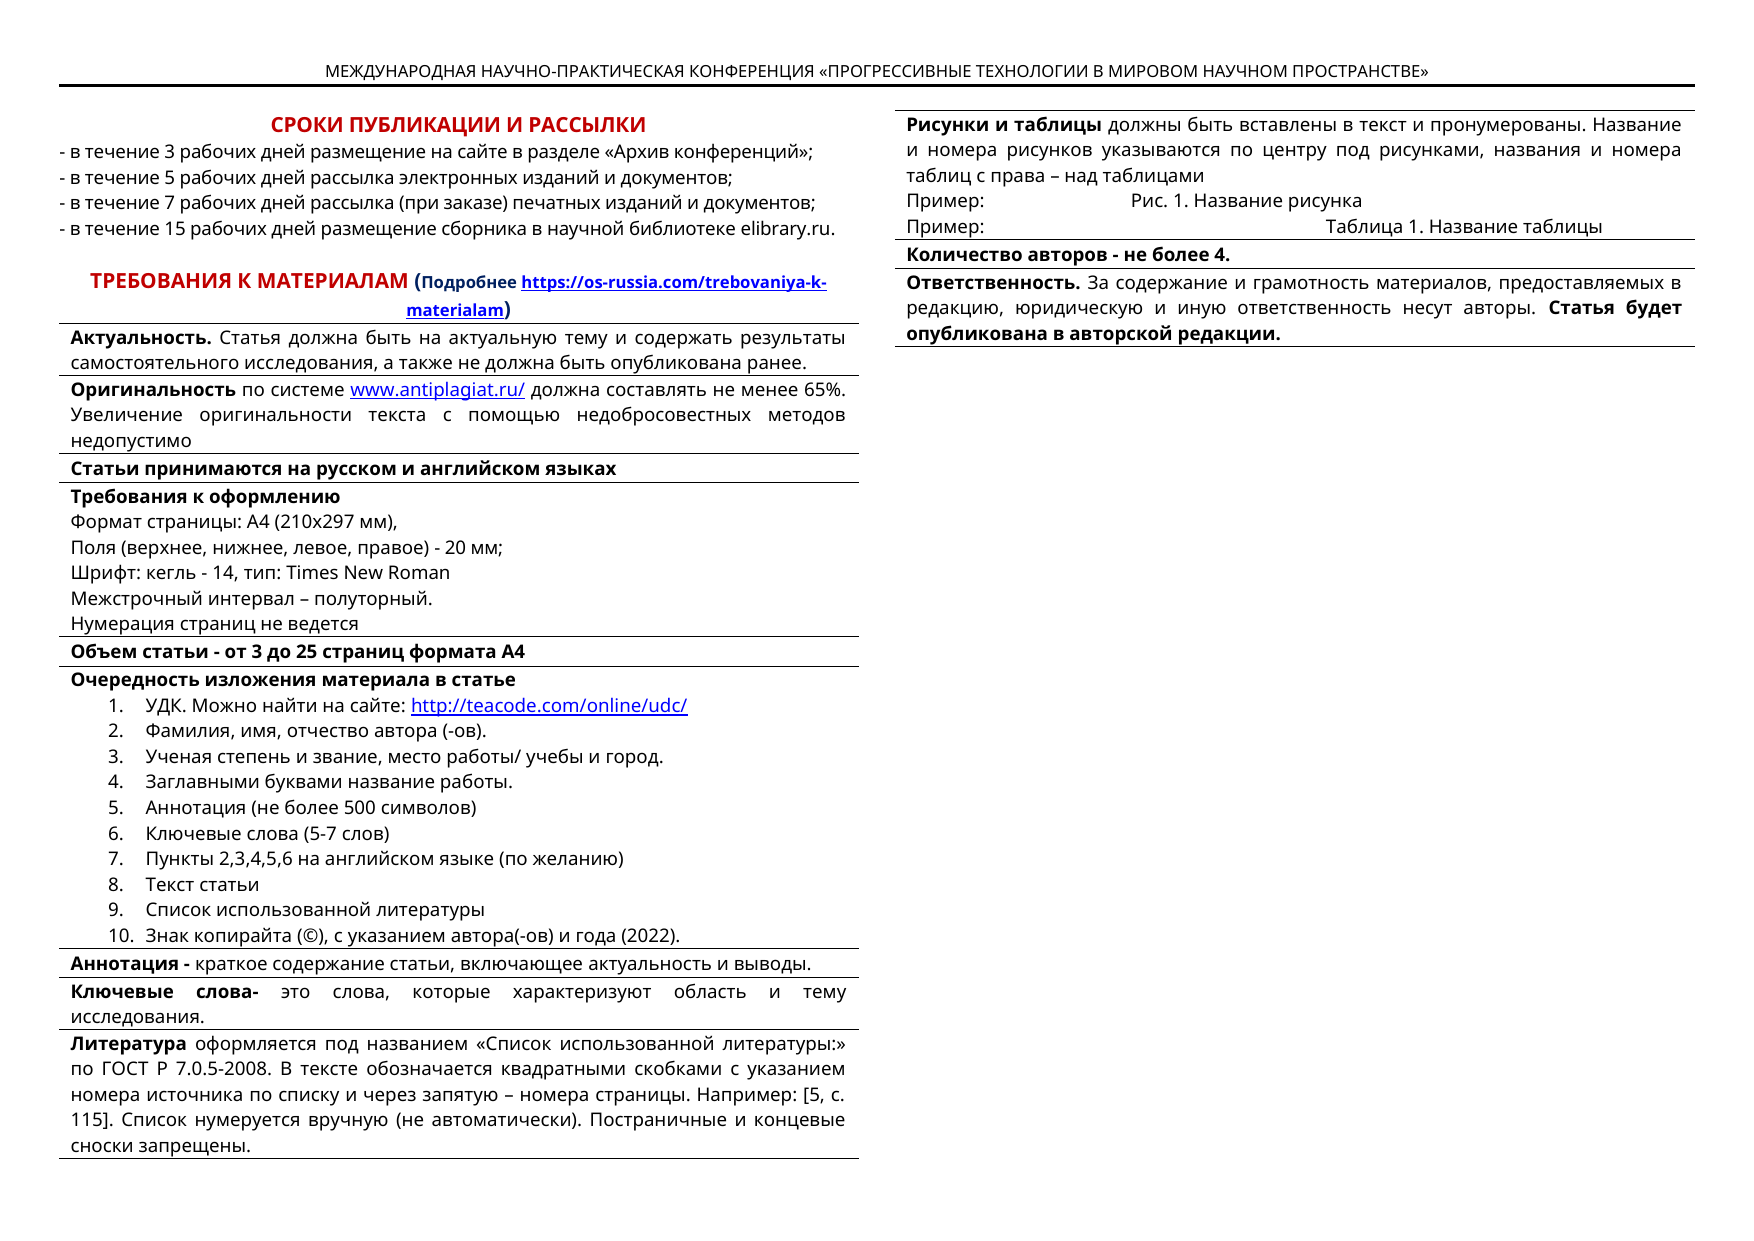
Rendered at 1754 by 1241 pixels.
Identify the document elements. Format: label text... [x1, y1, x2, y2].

table_cell Оригинальность по системе www.antiplagiat.ru/ должна составлять не менее 65%. Увеличение оригинальности текста с помощью недобросовестных методов недопустимо [59, 376, 859, 453]
table_cell Рисунки и таблицы должны быть вставлены в текст и пронумерованы. Название и номера рисунков указываются по центру под рисунками, названия и номера таблиц с права – над таблицами Пример: Рис. 1. Название рисунка Пример: Таблица 1. Название таблицы [895, 111, 1695, 239]
table_cell Требования к оформлению Формат страницы: А4 (210x297 мм), Поля (верхнее, нижнее, левое, правое) - 20 мм; Шрифт: кегль - 14, тип: Times New Roman Межстрочный интервал – полуторный. Нумерация страниц не ведется [59, 483, 859, 636]
table_cell Ответственность. За содержание и грамотность материалов, предоставляемых в редакцию, юридическую и иную ответственность несут авторы. Статья будет опубликована в авторской редакции. [895, 269, 1695, 346]
table_cell Объем статьи - от 3 до 25 страниц формата A4 [59, 637, 859, 666]
text - в течение 15 рабочих дней размещение сборника в научной библиотеке elibrary.ru. [59, 215, 858, 241]
table_cell Аннотация - краткое содержание статьи, включающее актуальность и выводы. [59, 949, 859, 977]
text - в течение 3 рабочих дней размещение на сайте в разделе «Архив конференций»; [59, 138, 858, 164]
table_cell Очередность изложения материала в статье УДК. Можно найти на сайте: http://teacode.com/online/udc/ Фамилия, имя, отчество автора (-ов). Ученая степень и звание, место работы/ учебы и город. Заглавными буквами название работы. Аннотация (не более 500 символов) Ключевые слова (5-7 слов) Пункты 2,3,4,5,6 на английском языке (по желанию) Текст статьи Список использованной литературы Знак копирайта (©), с указанием автора(-ов) и года (2022). [59, 667, 859, 947]
text ТРЕБОВАНИЯ К МАТЕРИАЛАМ (Подробнее https://os-russia.com/trebovaniya-k-materialam) [59, 266, 858, 323]
table_cell Статьи принимаются на русском и английском языках [59, 454, 859, 482]
table_header Актуальность. Статья должна быть на актуальную тему и содержать результаты самостоятельного исследования, а также не должна быть опубликована ранее. [59, 324, 859, 375]
text - в течение 5 рабочих дней рассылка электронных изданий и документов; [59, 164, 858, 189]
table_cell Литература оформляется под названием «Список использованной литературы:» по ГОСТ Р 7.0.5-2008. В тексте обозначается квадратными скобками с указанием номера источника по списку и через запятую – номера страницы. Например: [5, с. 115]. Список нумеруется вручную (не автоматически). Постраничные и концевые сноски запрещены. [59, 1030, 859, 1158]
table_cell Ключевые слова- это слова, которые характеризуют область и тему исследования. [59, 978, 859, 1029]
text - в течение 7 рабочих дней рассылка (при заказе) печатных изданий и документов; [59, 189, 858, 215]
text СРОКИ ПУБЛИКАЦИИ И РАССЫЛКИ [59, 110, 858, 138]
table_cell Количество авторов - не более 4. [895, 240, 1695, 268]
